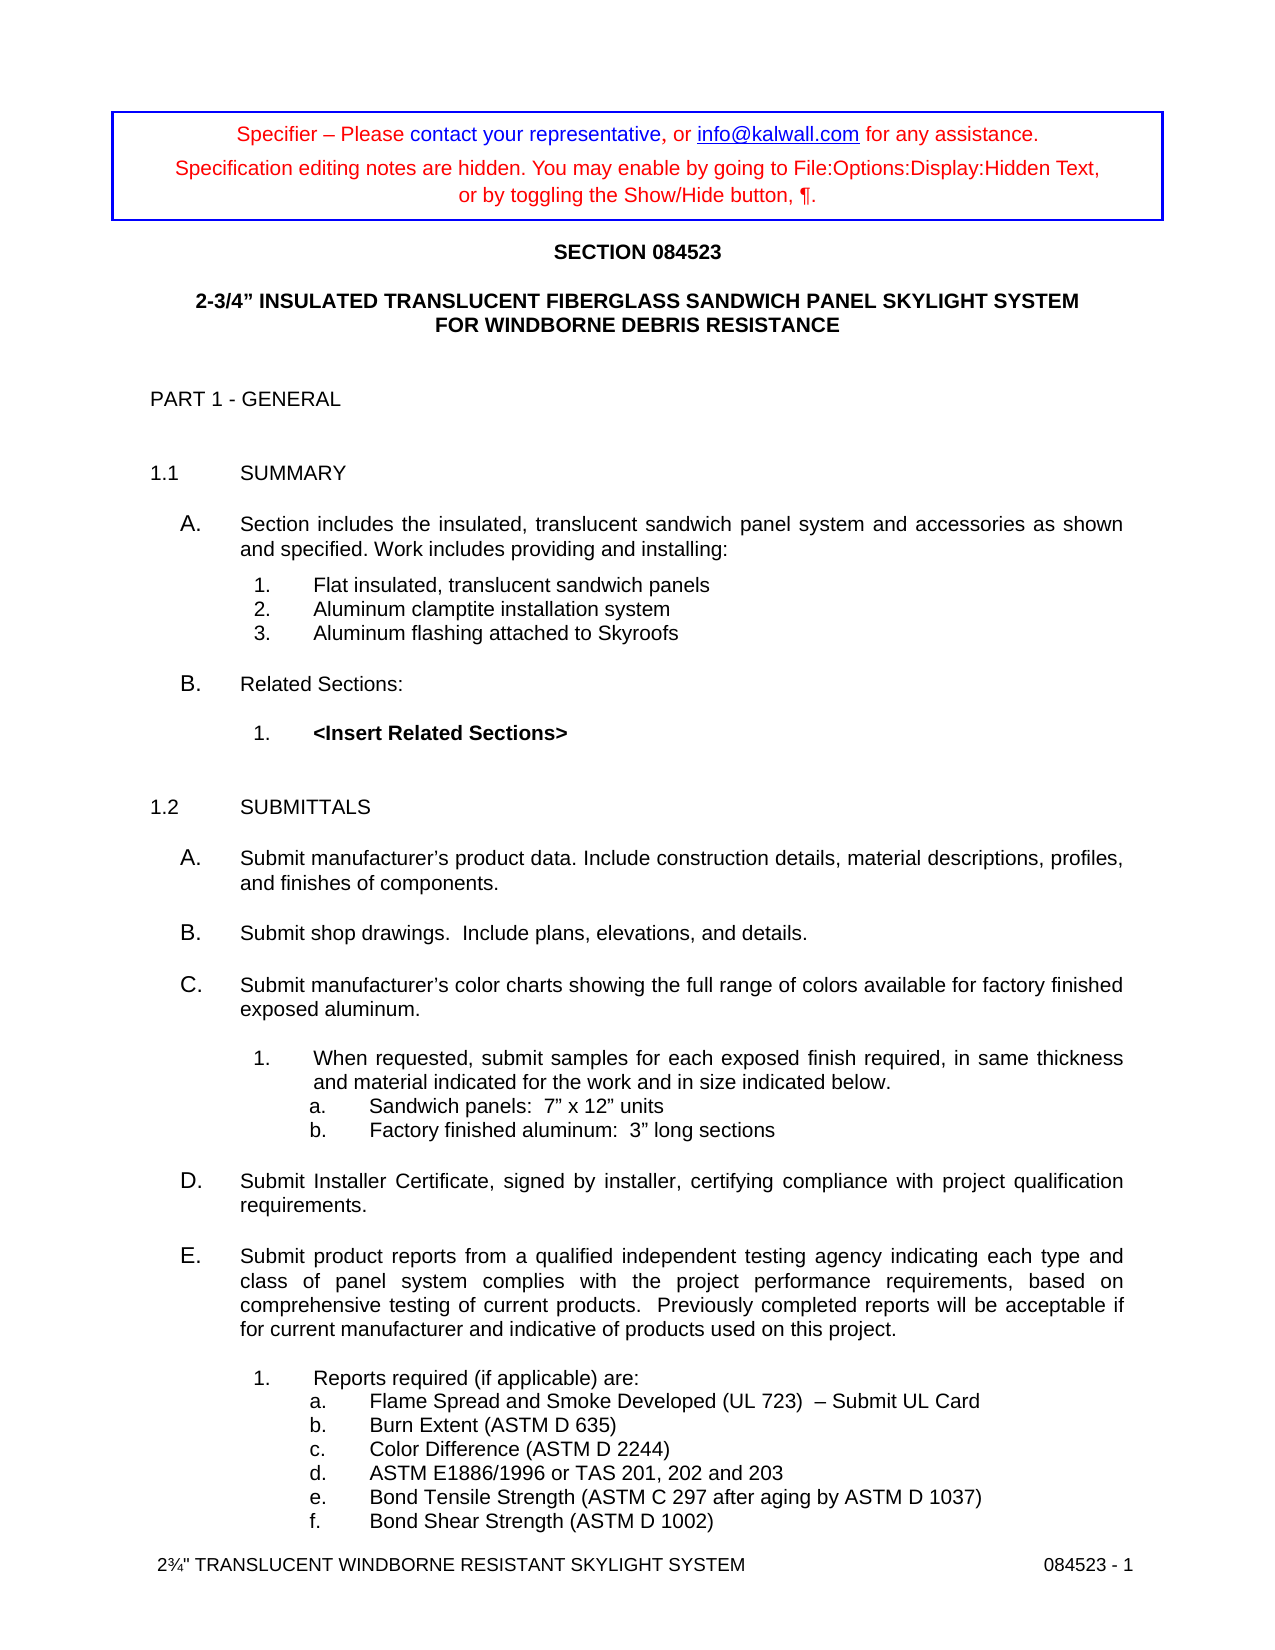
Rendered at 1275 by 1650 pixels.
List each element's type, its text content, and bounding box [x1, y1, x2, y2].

text Aluminum clamptite installation system [253, 597, 1125, 621]
text Color Difference (ASTM D 2244) [309, 1437, 1125, 1461]
text Submit manufacturer’s product data. Include construction details, material descriptions, profiles, and finishes of components. [180, 844, 1125, 894]
text Burn Extent (ASTM D 635) [309, 1413, 1125, 1437]
text Submit Installer Certificate, signed by installer, certifying compliance with project qualification requirements. [180, 1167, 1125, 1217]
text Sandwich panels: 7” x 12” units [309, 1094, 1125, 1118]
text Flame Spread and Smoke Developed (UL 723) – Submit UL Card [309, 1389, 1125, 1413]
text Factory finished aluminum: 3” long sections [309, 1118, 1125, 1142]
text Bond Tensile Strength (ASTM C 297 after aging by ASTM D 1037) [309, 1485, 1125, 1509]
text SUMMARY [150, 461, 1125, 485]
text Flat insulated, translucent sandwich panels [253, 573, 1125, 597]
text Submit shop drawings. Include plans, elevations, and details. [180, 919, 1125, 946]
text Submit product reports from a qualified independent testing agency indicating each type and class of panel system complies with the project performance requirements, based on comprehensive testing of current products. Previously completed reports will be acceptable if for current manufacturer and indicative of products used on this project. [180, 1242, 1125, 1340]
text Submit manufacturer’s color charts showing the full range of colors available for factory finished exposed aluminum. [180, 971, 1125, 1021]
text 2-3/4” INSULATED TRANSLUCENT FIBERGLASS SANDWICH PANEL SKYLIGHT SYSTEM [150, 289, 1125, 313]
text Bond Shear Strength (ASTM D 1002) [309, 1509, 1125, 1533]
text Related Sections: [180, 670, 1125, 696]
text FOR WINDBORNE DEBRIS RESISTANCE [150, 313, 1125, 337]
text When requested, submit samples for each exposed finish required, in same thickness and material indicated for the work and in size indicated below. [253, 1046, 1125, 1094]
text Aluminum flashing attached to Skyroofs [253, 621, 1125, 645]
text SUBMITTALS [150, 795, 1125, 819]
text ASTM E1886/1996 or TAS 201, 202 and 203 [309, 1461, 1125, 1485]
text SECTION 084523 [150, 240, 1125, 264]
text Reports required (if applicable) are: [253, 1365, 1125, 1389]
text Section includes the insulated, translucent sandwich panel system and accessories as shown and specified. Work includes providing and installing: [180, 510, 1125, 560]
text <Insert Related Sections> [253, 721, 1125, 745]
text GENERAL [150, 387, 1125, 411]
